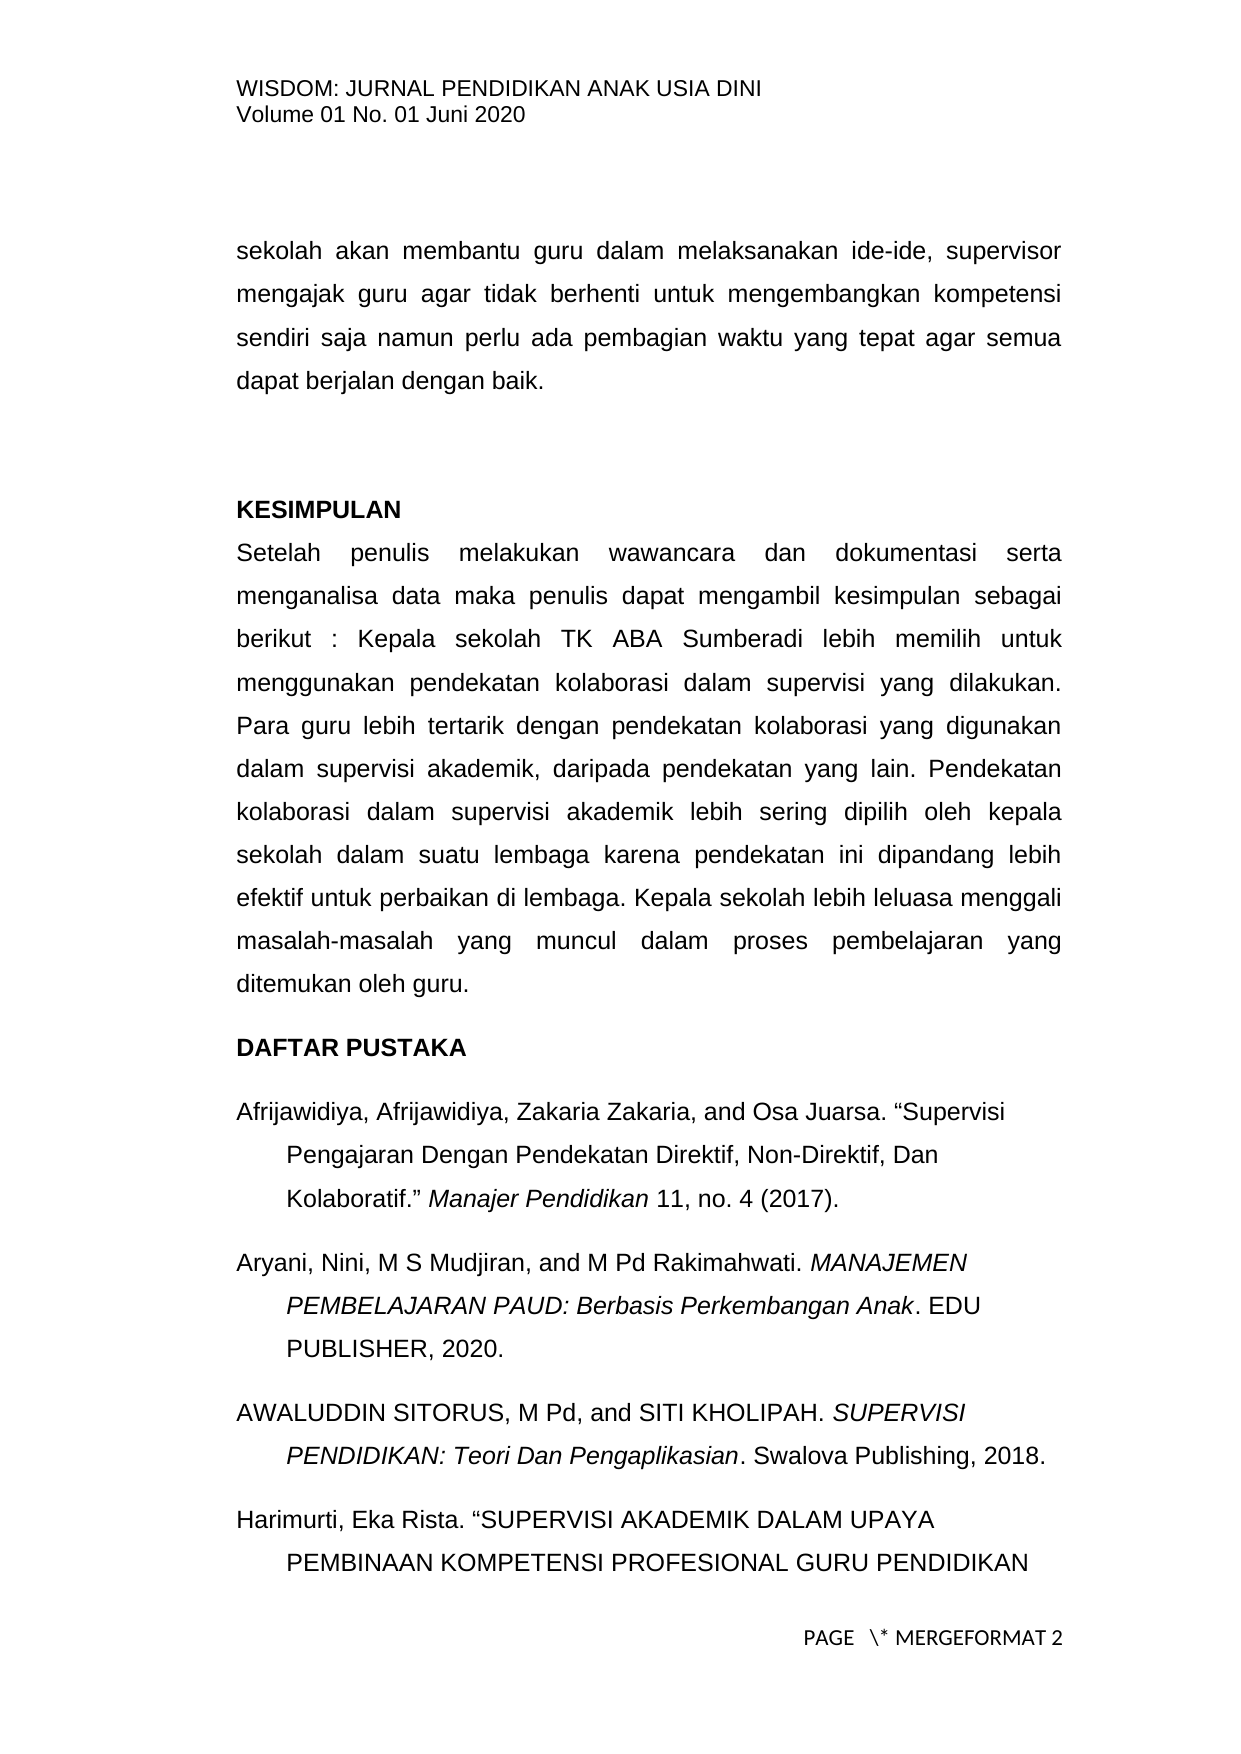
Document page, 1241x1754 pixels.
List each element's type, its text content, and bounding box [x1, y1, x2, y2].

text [236, 236, 1063, 394]
text DAFTAR PUSTAKA [236, 1033, 1063, 1062]
text Aryani, Nini, M S Mudjiran, and M Pd Rakimahwati. MANAJEMEN PEMBELAJARAN PAUD: Berbasis Perkembangan Anak. EDU PUBLISHER, 2020. [236, 1247, 1063, 1362]
text Afrijawidiya, Afrijawidiya, Zakaria Zakaria, and Osa Juarsa. “Supervisi Pengajaran Dengan Pendekatan Direktif, Non-Direktif, Dan Kolaboratif.” Manajer Pendidikan 11, no. 4 (2017). [236, 1097, 1063, 1212]
text AWALUDDIN SITORUS, M Pd, and SITI KHOLIPAH. SUPERVISI PENDIDIKAN: Teori Dan Pengaplikasian. Swalova Publishing, 2018. [236, 1398, 1063, 1469]
text KESIMPULAN Setelah penulis melakukan wawancara dan dokumentasi serta menganalisa data maka penulis dapat mengambil kesimpulan sebagai berikut : Kepala sekolah TK ABA Sumberadi lebih memilih untuk menggunakan pendekatan kolaborasi dalam supervisi yang dilakukan. Para guru lebih tertarik dengan pendekatan kolaborasi yang digunakan dalam supervisi akademik, daripada pendekatan yang lain. Pendekatan kolaborasi dalam supervisi akademik lebih sering dipilih oleh kepala sekolah dalam suatu lembaga karena pendekatan ini dipandang lebih efektif untuk perbaikan di lembaga. Kepala sekolah lebih leluasa menggali masalah-masalah yang muncul dalam proses pembelajaran yang ditemukan oleh guru. [236, 495, 1063, 998]
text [236, 1505, 1063, 1577]
